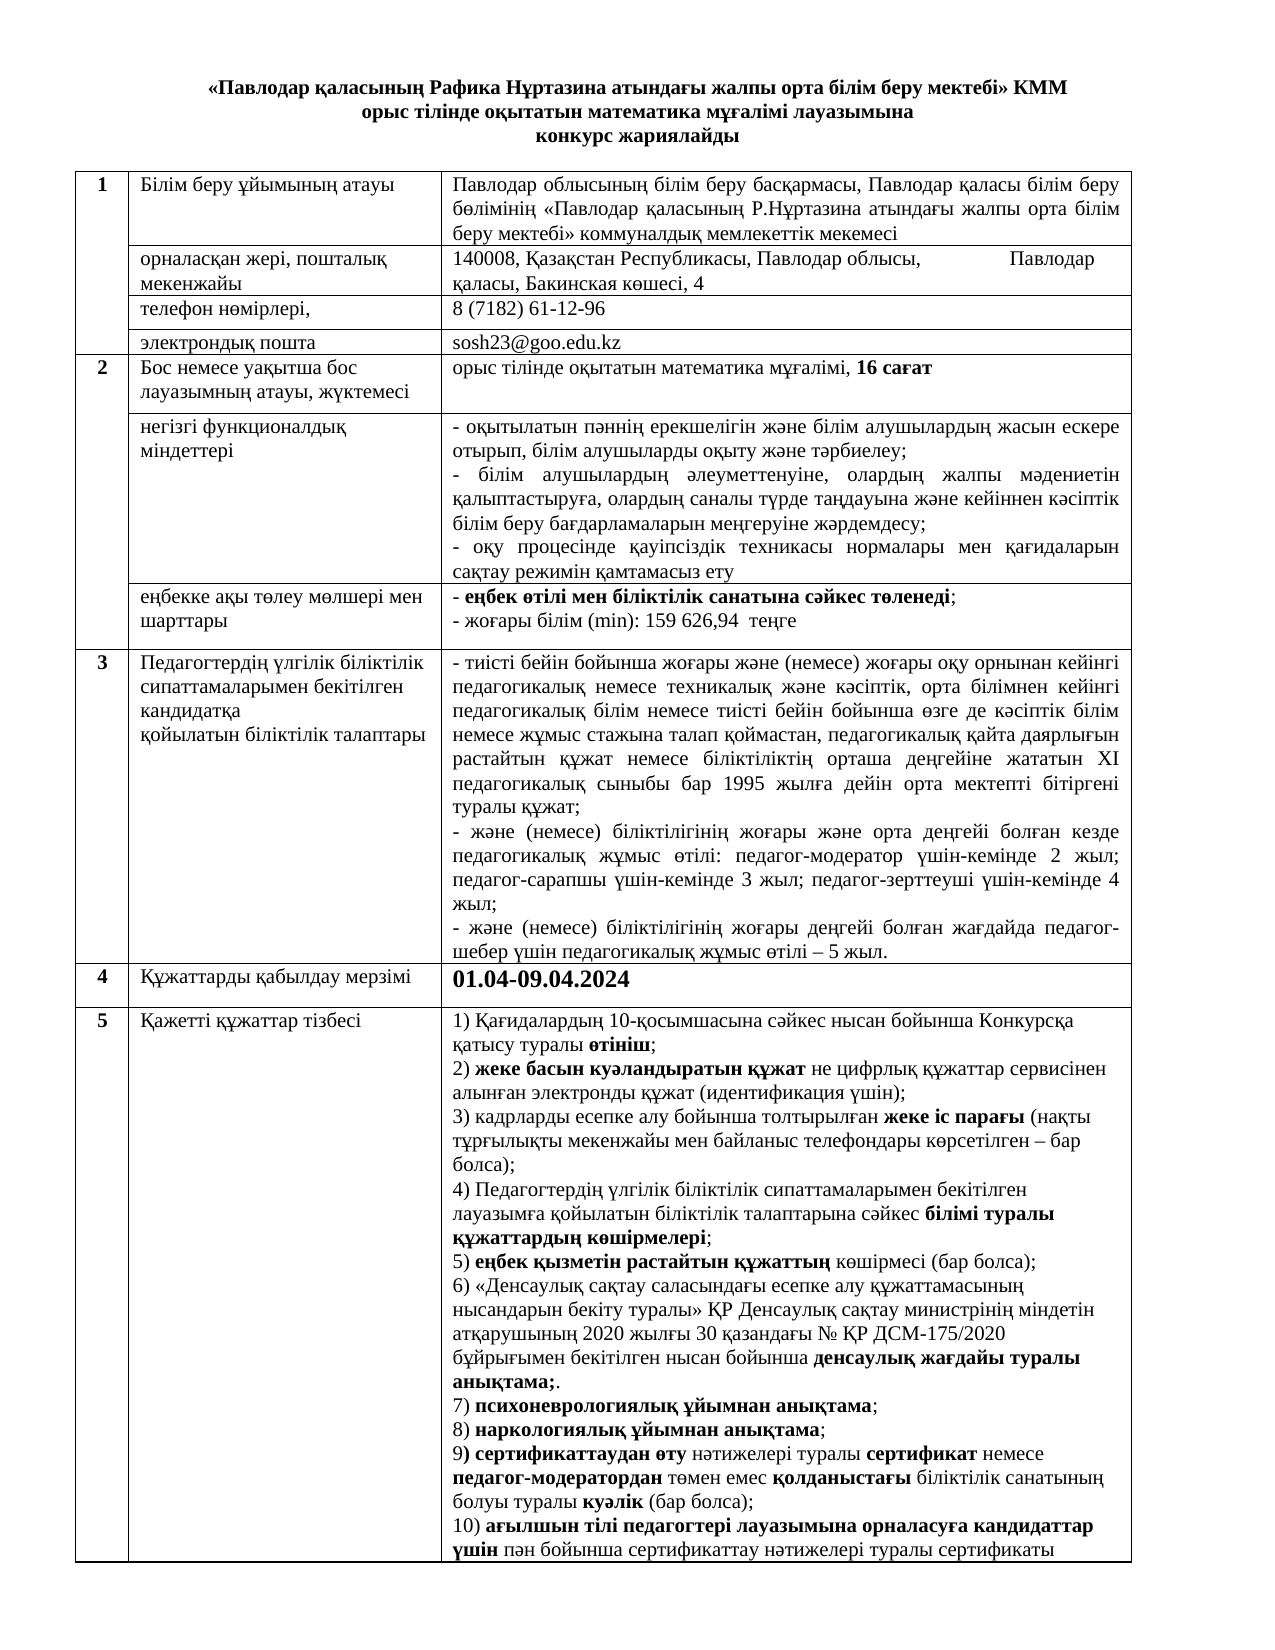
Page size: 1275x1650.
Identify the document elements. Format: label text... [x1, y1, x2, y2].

table_cell Педагогтердің үлгілік біліктілік сипаттамаларымен бекітілген кандидатқа қойылатын біліктілік талаптары [129, 650, 441, 963]
text «Павлодар қаласының Рафика Нұртазина атындағы жалпы орта білім беру мектебі» КММ [75, 75, 1200, 99]
table_cell 5 [76, 1008, 128, 1561]
table_cell 4 [76, 964, 128, 1007]
table_cell телефон нөмірлері, [129, 296, 441, 329]
table_cell 2 [76, 355, 128, 649]
table_cell орыс тілінде оқытатын математика мұғалімі, 16 сағат [442, 355, 1131, 413]
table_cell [442, 1008, 1131, 1561]
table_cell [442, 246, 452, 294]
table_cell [129, 1008, 441, 1561]
table_cell электрондық пошта [129, 330, 441, 354]
table_cell 01.04-09.04.2024 [442, 964, 1131, 1007]
table_header 1 [76, 172, 128, 354]
text орыс тілінде оқытатын математика мұғалімі лауазымына [75, 99, 1200, 123]
table_cell орналасқан жері, пошталық мекенжайы [129, 246, 441, 294]
table_cell sosh23@goo.edu.kz [442, 330, 1131, 354]
table_cell - тиісті бейін бойынша жоғары және (немесе) жоғары оқу орнынан кейінгі педагогикалық немесе техникалық және кәсіптік, орта білімнен кейінгі педагогикалық білім немесе тиісті бейін бойынша өзге де кәсіптік білім немесе жұмыс стажына талап қоймастан, педагогикалық қайта даярлығын растайтын құжат немесе біліктіліктің орташа деңгейіне жататын XI педагогикалық сыныбы бар 1995 жылға дейін орта мектепті бітіргені туралы құжат; - және (немесе) біліктілігінің жоғары және орта деңгейі болған кезде педагогикалық жұмыс өтілі: педагог-модератор үшін-кемінде 2 жыл; педагог-сарапшы үшін-кемінде 3 жыл; педагог-зерттеуші үшін-кемінде 4 жыл; - және (немесе) біліктілігінің жоғары деңгейі болған жағдайда педагог-шебер үшін педагогикалық жұмыс өтілі – 5 жыл. [442, 650, 1131, 963]
table_cell негізгі функционалдық міндеттері [129, 414, 441, 583]
table_cell Бос немесе уақытша бос лауазымның атауы, жүктемесі [129, 355, 441, 413]
table_cell 8 (7182) 61-12-96 [442, 296, 1131, 329]
table_cell - оқытылатын пәннің ерекшелігін және білім алушылардың жасын ескере отырып, білім алушыларды оқыту және тәрбиелеу; - білім алушылардың әлеуметтенуіне, олардың жалпы мәдениетін қалыптастыруға, олардың саналы түрде таңдауына және кейіннен кәсіптік білім беру бағдарламаларын меңгеруіне жәрдемдесу; - оқу процесінде қауіпсіздік техникасы нормалары мен қағидаларын сақтау режимін қамтамасыз ету [442, 414, 1131, 583]
table_cell 3 [76, 650, 128, 963]
table_header Павлодар облысының білім беру басқармасы, Павлодар қаласы білім беру бөлімінің «Павлодар қаласының Р.Нұртазина атындағы жалпы орта білім беру мектебі» коммуналдық мемлекеттік мекемесі [442, 172, 1131, 245]
text конкурс жариялайды [75, 123, 1200, 147]
table_cell Құжаттарды қабылдау мерзімі [129, 964, 441, 1007]
table_cell еңбекке ақы төлеу мөлшері мен шарттары [129, 584, 441, 649]
table_cell - еңбек өтілі мен біліктілік санатына сәйкес төленеді; - жоғары білім (min): 159 626,94 теңге [442, 584, 1131, 649]
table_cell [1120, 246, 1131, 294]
table_header Білім беру ұйымының атауы [129, 172, 441, 245]
